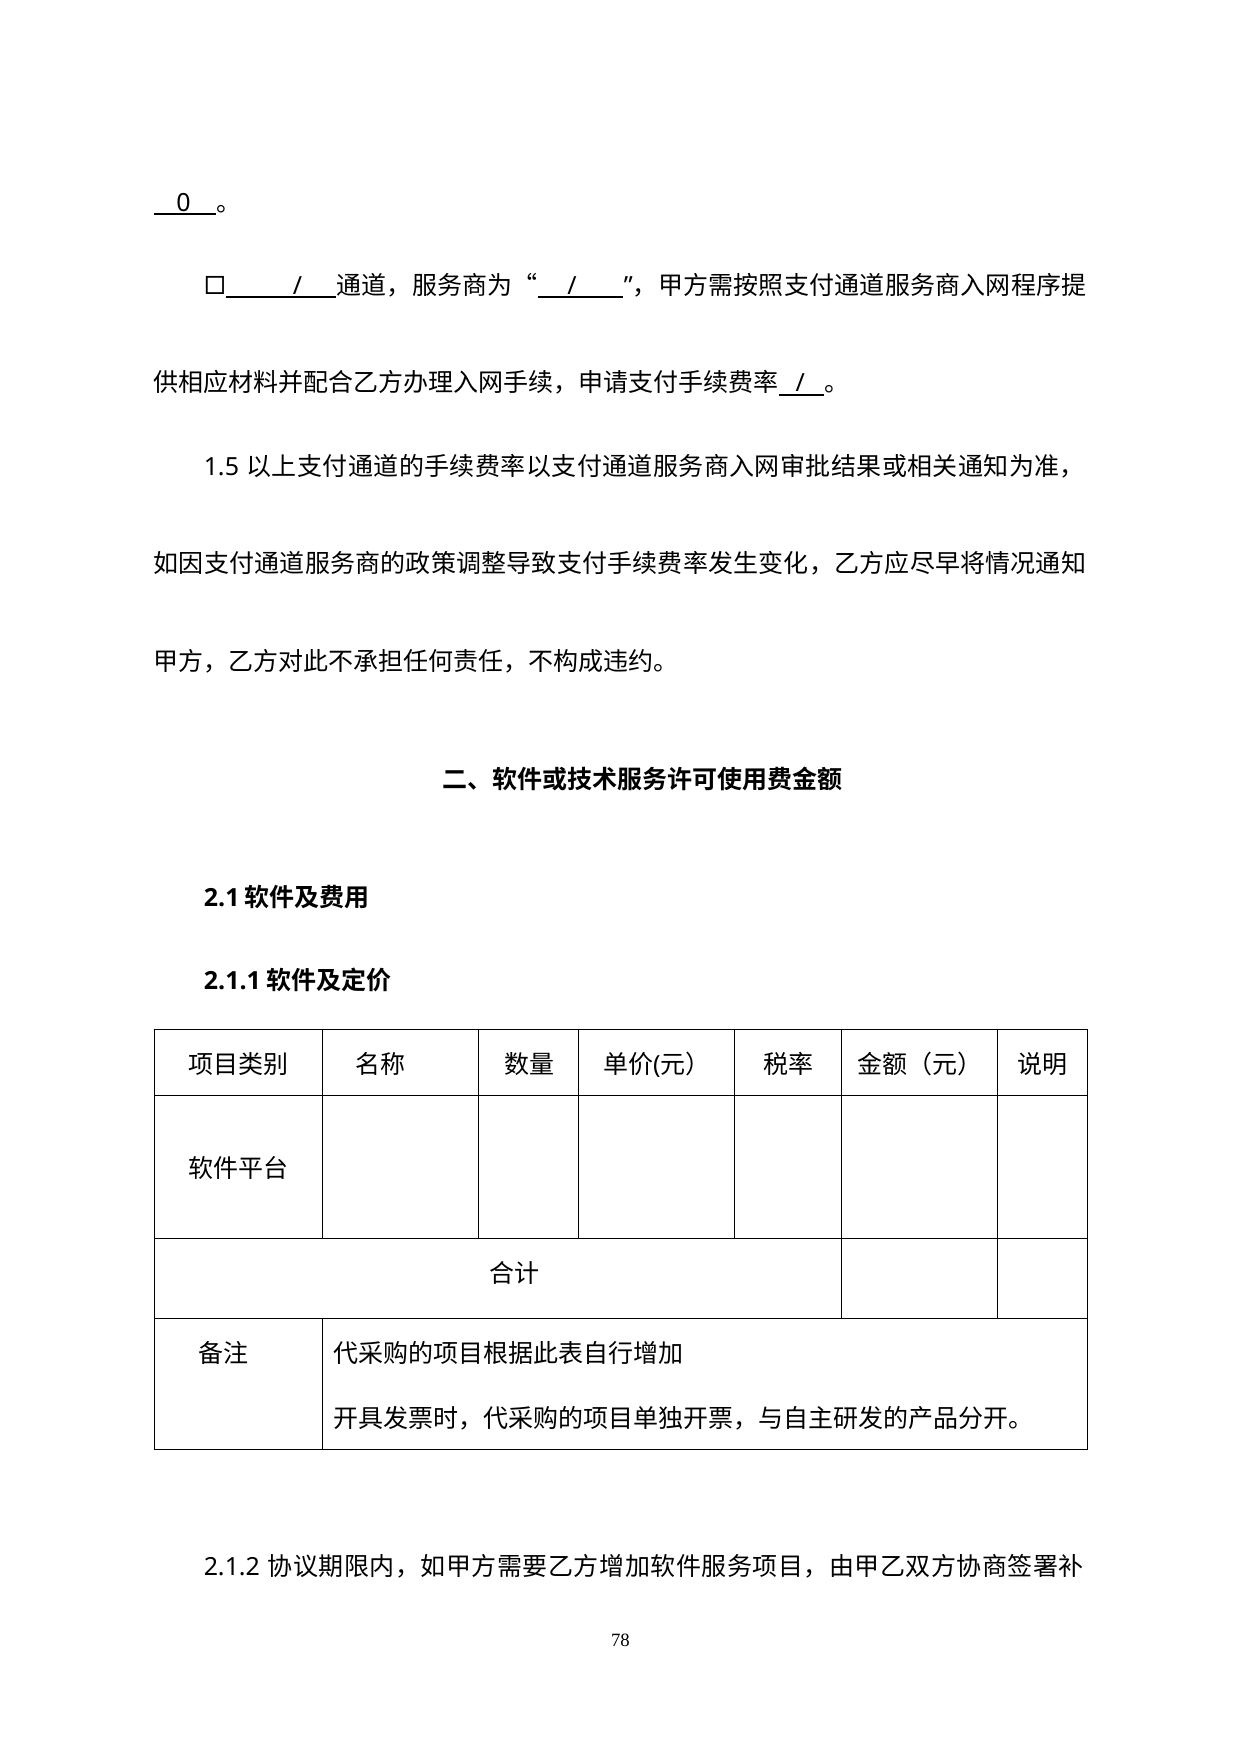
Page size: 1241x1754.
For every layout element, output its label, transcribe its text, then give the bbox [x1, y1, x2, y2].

text / 通道，服务商为“ / ”，甲方需按照支付通道服务商入网程序提供相应材料并配合乙方办理入网手续，申请支付手续费率 / 。 [153, 251, 1087, 413]
table_cell [842, 1096, 997, 1238]
table_header 税率 [735, 1030, 841, 1095]
table_header 项目类别 [155, 1030, 322, 1095]
table_header 金额（元） [842, 1030, 997, 1095]
table_cell [998, 1239, 1087, 1318]
list 软件或技术服务许可使用费金额 [198, 745, 1087, 810]
table_header 数量 [479, 1030, 578, 1095]
text 1.5 以上支付通道的手续费率以支付通道服务商入网审批结果或相关通知为准，如因支付通道服务商的政策调整导致支付手续费率发生变化，乙方应尽早将情况通知甲方，乙方对此不承担任何责任，不构成违约。 [153, 432, 1087, 692]
text 2.1.1软件及定价 [153, 946, 1087, 1011]
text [153, 168, 1087, 233]
table_cell [579, 1096, 734, 1238]
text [153, 1532, 1087, 1597]
table_cell [842, 1239, 997, 1318]
table_header 名称 [323, 1030, 478, 1095]
table_cell 合计 [155, 1239, 841, 1318]
table_cell [998, 1096, 1087, 1238]
table_header 单价(元） [579, 1030, 734, 1095]
table_cell [735, 1096, 841, 1238]
table_header 说明 [998, 1030, 1087, 1095]
table_cell [323, 1096, 478, 1238]
table_cell [479, 1096, 578, 1238]
text 2.1软件及费用 [153, 863, 1087, 928]
table_cell 代采购的项目根据此表自行增加 开具发票时，代采购的项目单独开票，与自主研发的产品分开。 [323, 1319, 1087, 1449]
table_cell 备注 [155, 1319, 322, 1449]
table_cell 软件平台 [155, 1096, 322, 1238]
